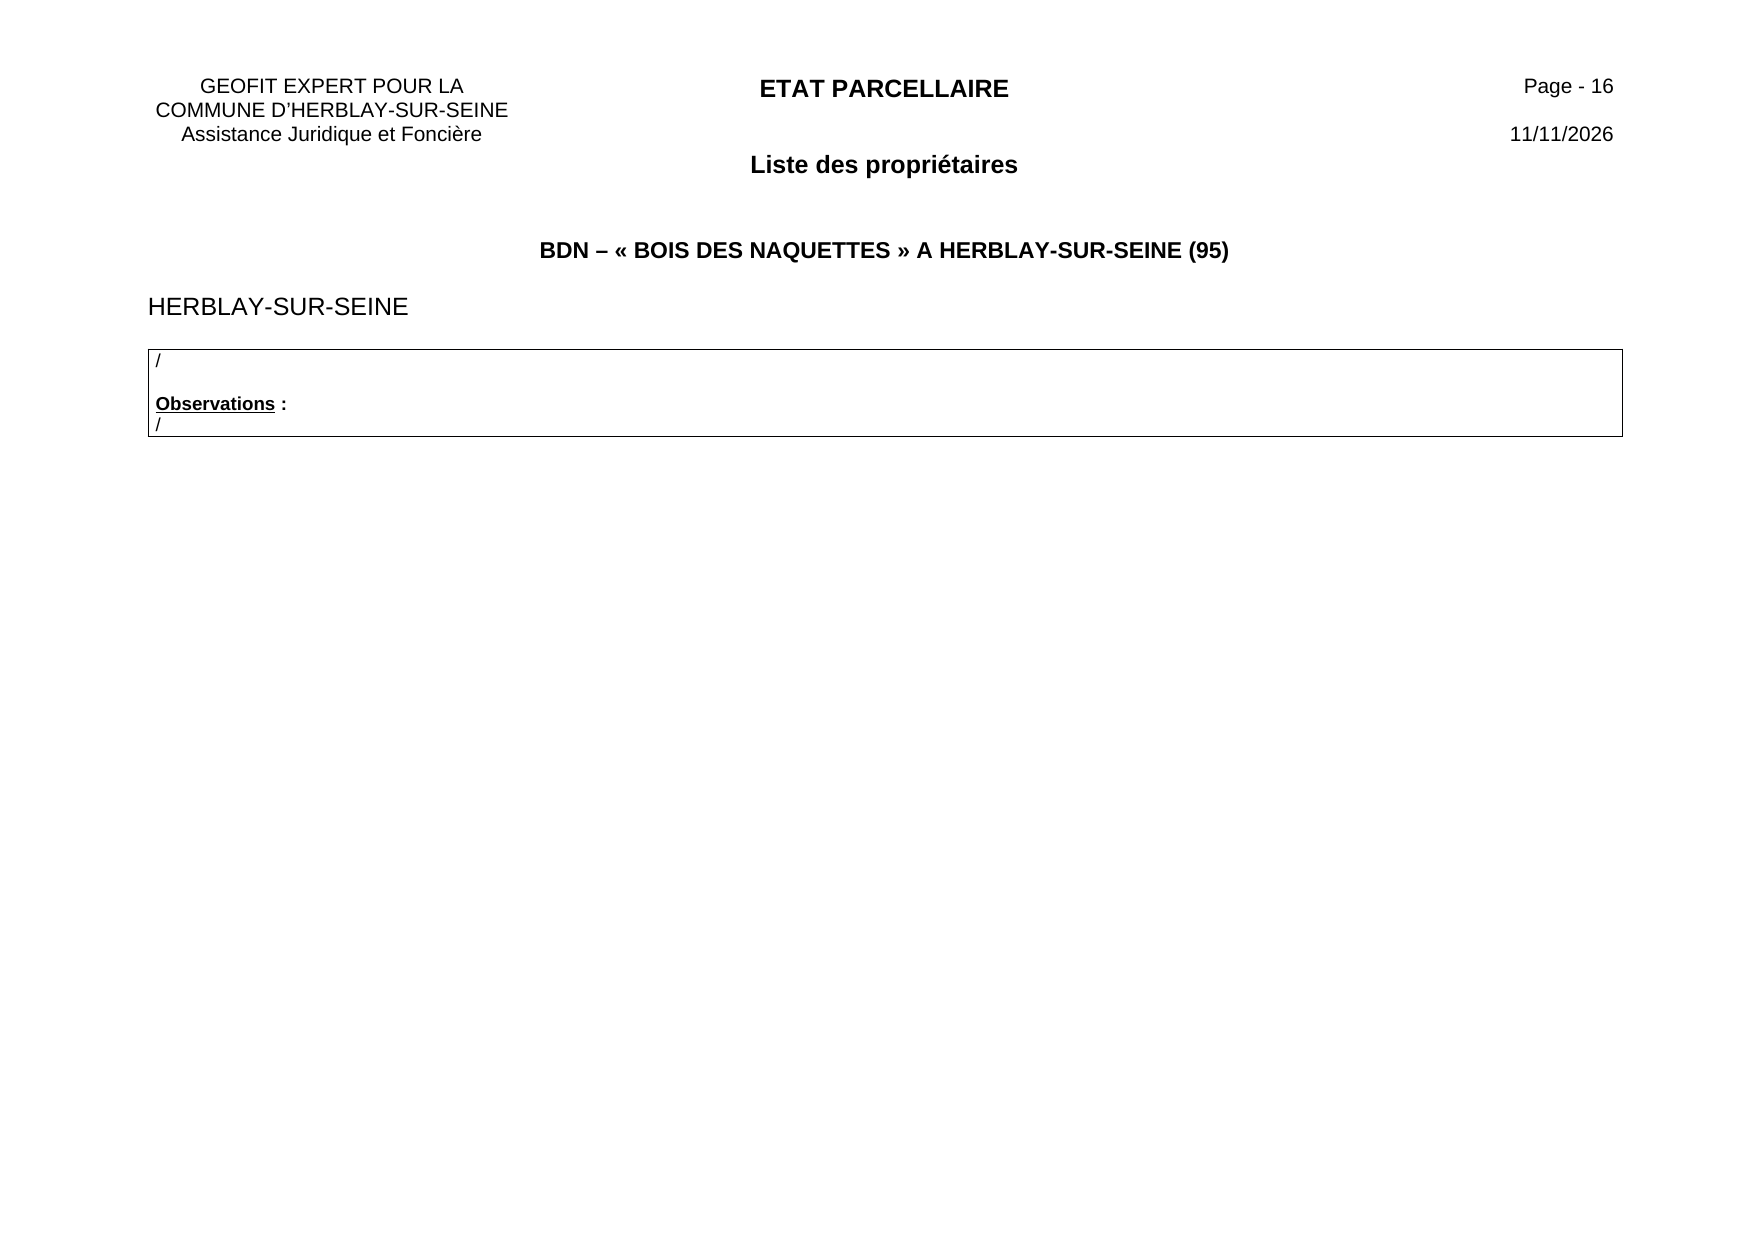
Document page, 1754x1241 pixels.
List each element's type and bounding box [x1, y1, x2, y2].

table_cell [149, 350, 1622, 436]
